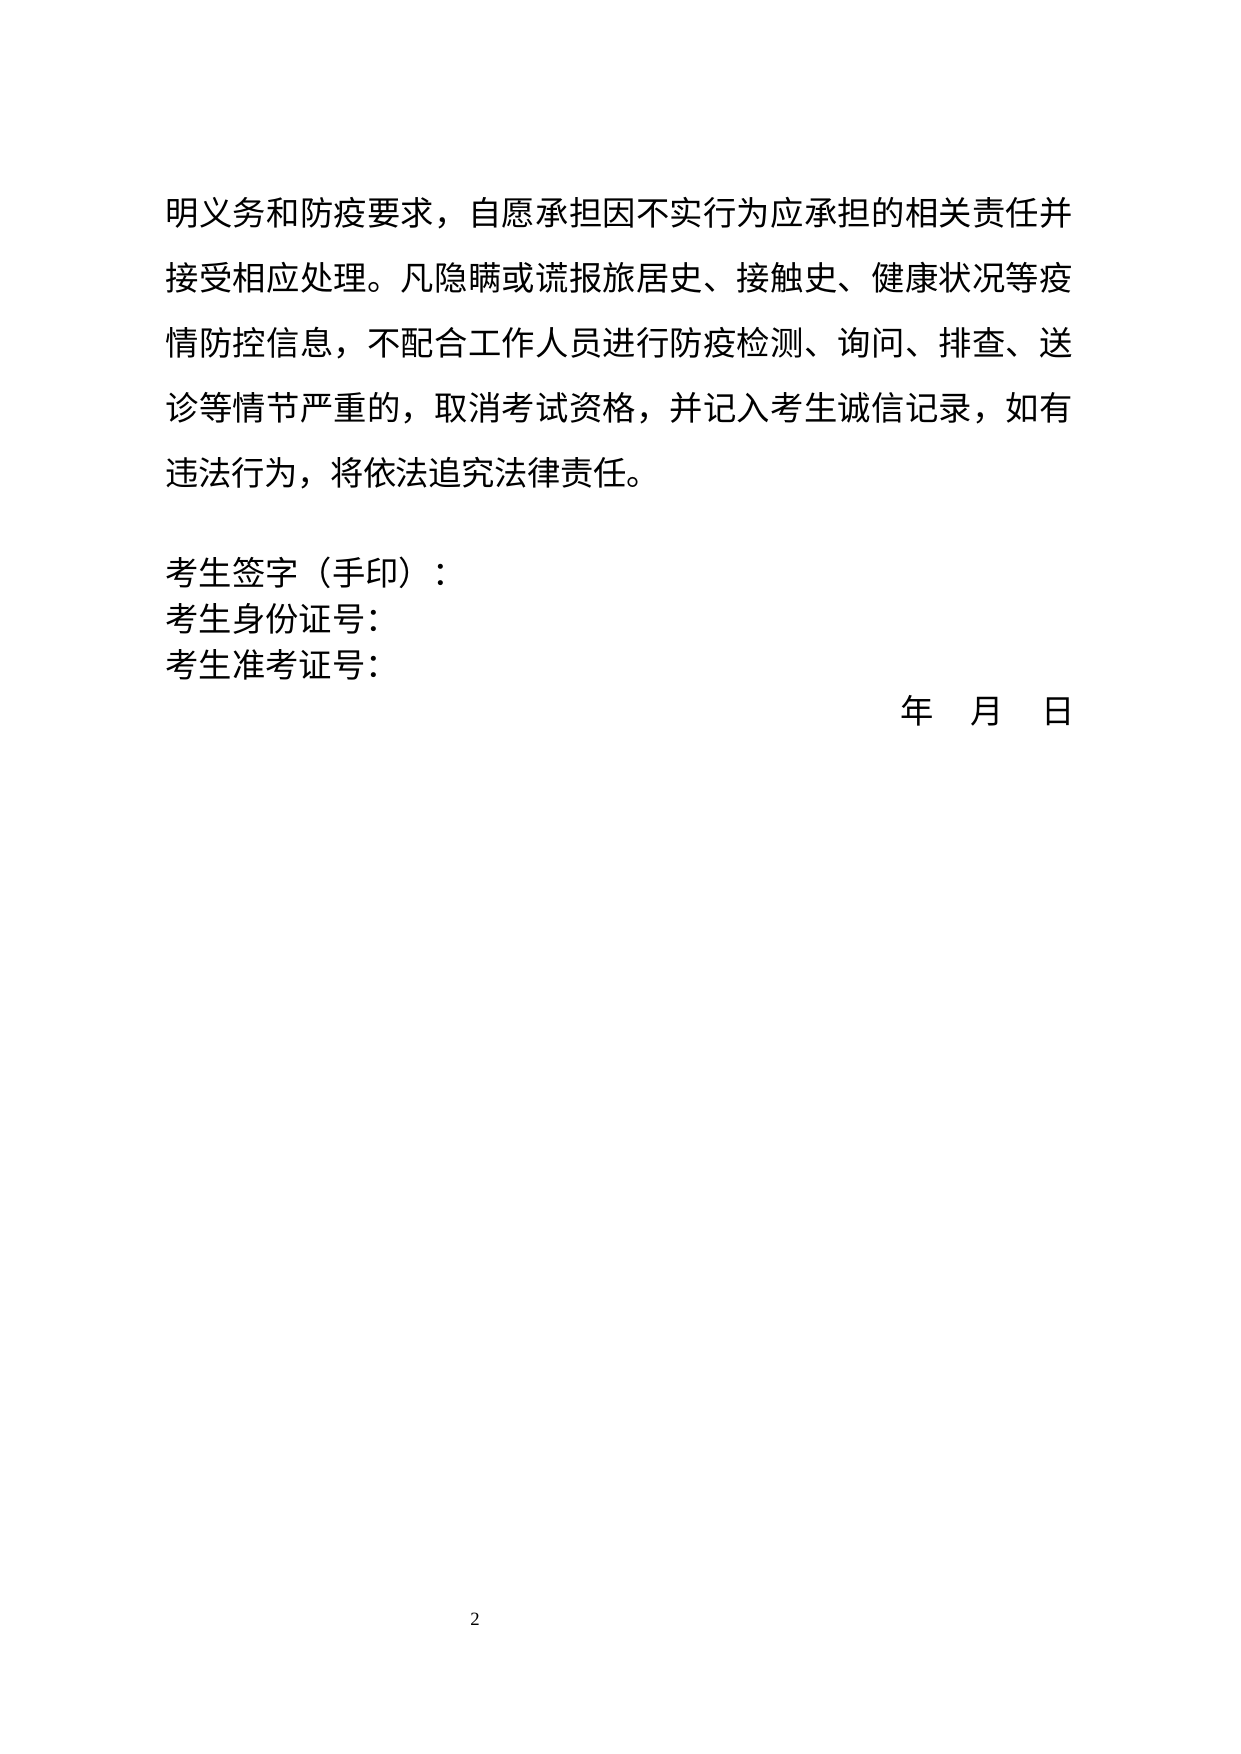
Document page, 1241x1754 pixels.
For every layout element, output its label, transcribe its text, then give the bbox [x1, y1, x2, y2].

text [165, 178, 1075, 503]
text 考生身份证号： [165, 595, 1075, 641]
text 考生准考证号： [165, 641, 1075, 687]
text 年 月 日 [165, 687, 1075, 732]
text 考生签字（手印）： [165, 549, 1075, 595]
